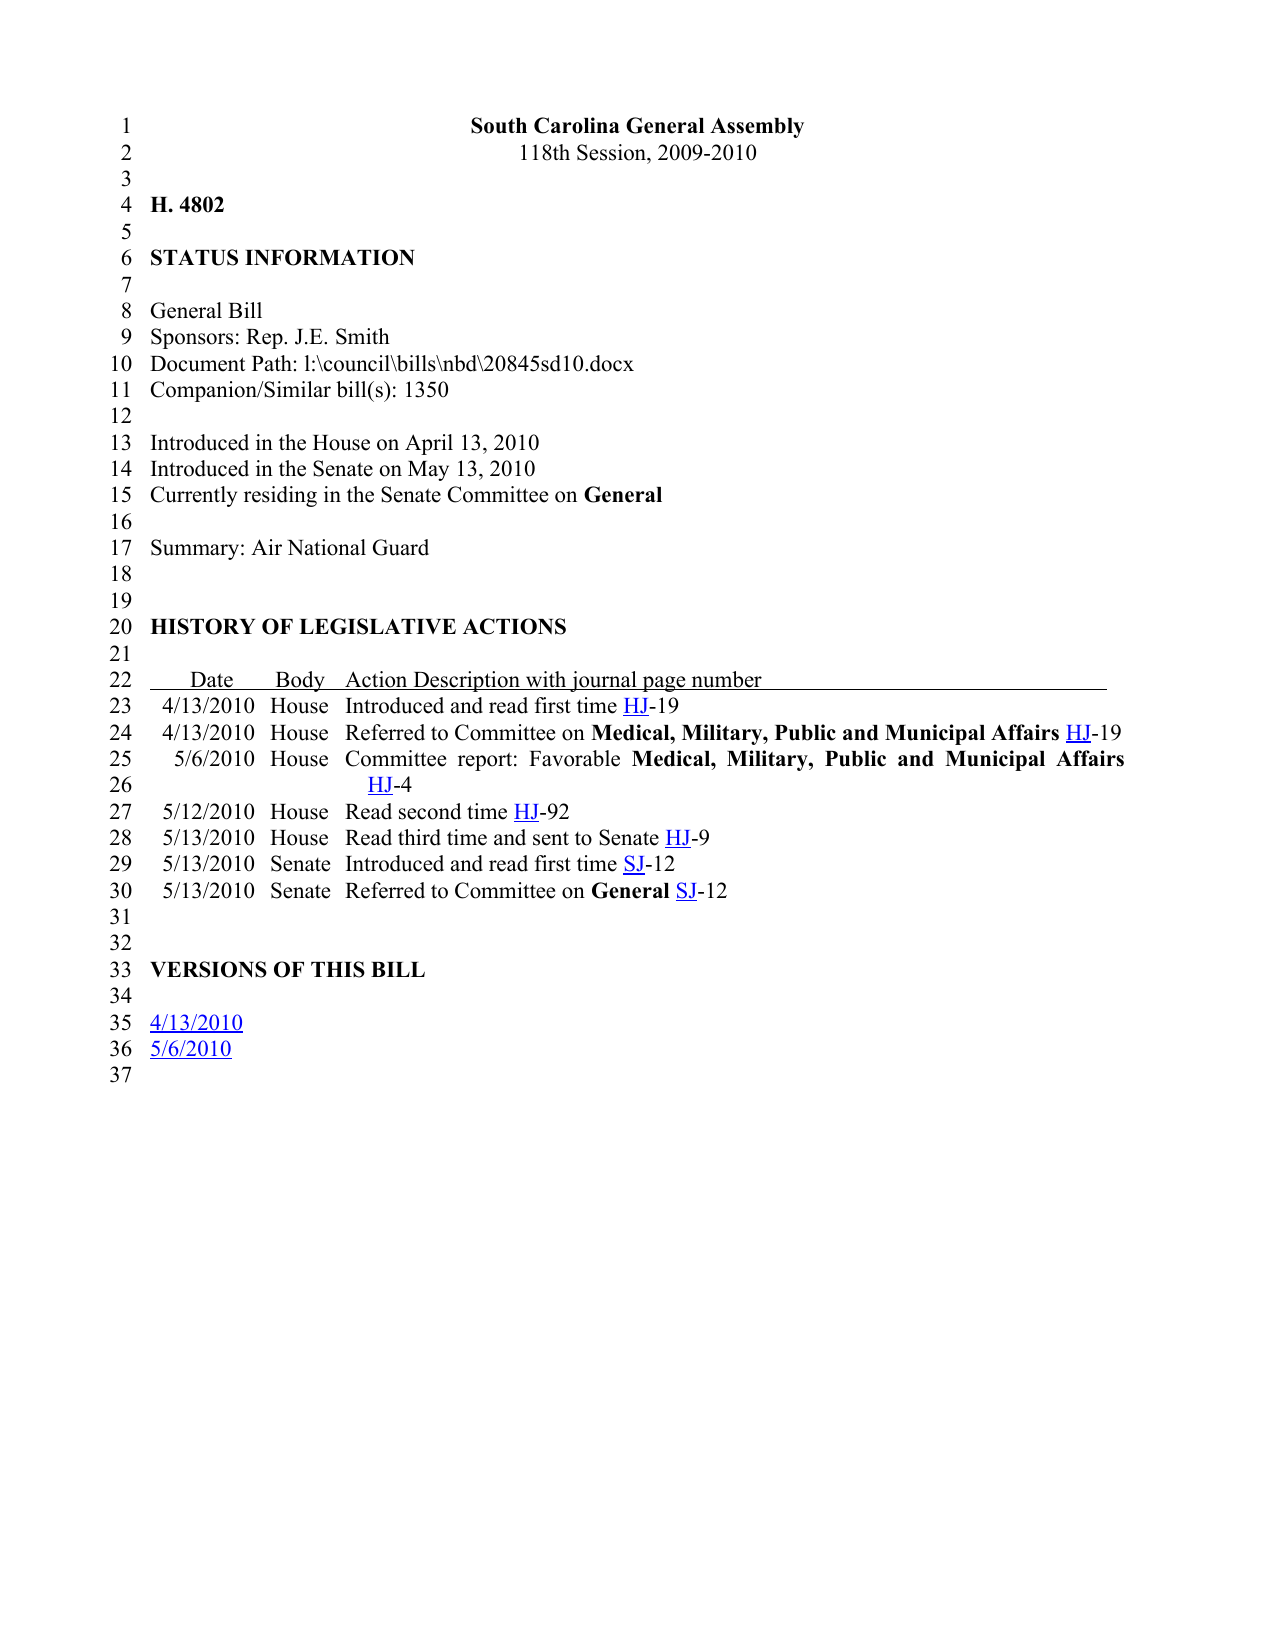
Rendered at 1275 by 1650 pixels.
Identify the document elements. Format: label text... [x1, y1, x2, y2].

text Companion/Similar bill(s): 1350 [150, 376, 1125, 402]
text Sponsors: Rep. J.E. Smith [150, 323, 1125, 350]
text 4/13/2010 [150, 1008, 1125, 1035]
text 5/6/2010 [150, 1035, 1125, 1061]
text 5/13/2010 Senate Introduced and read first time SJ-12 [150, 850, 1125, 877]
text HISTORY OF LEGISLATIVE ACTIONS [150, 613, 1125, 639]
text Introduced in the House on April 13, 2010 [150, 429, 1125, 455]
text 5/13/2010 Senate Referred to Committee on General SJ-12 [150, 877, 1125, 903]
text 5/6/2010 House Committee report: Favorable Medical, Military, Public and Municipal Affairs HJ-4 [150, 745, 1125, 798]
text South Carolina General Assembly [150, 112, 1125, 139]
text General Bill [150, 297, 1125, 323]
text Summary: Air National Guard [150, 534, 1125, 561]
text 4/13/2010 House Referred to Committee on Medical, Military, Public and Municipal Affairs HJ-19 [150, 719, 1125, 745]
text 5/13/2010 House Read third time and sent to Senate HJ-9 [150, 824, 1125, 850]
text 4/13/2010 House Introduced and read first time HJ-19 [150, 692, 1125, 719]
text 118th Session, 2009-2010 [150, 139, 1125, 165]
text Currently residing in the Senate Committee on General [150, 481, 1125, 508]
text Introduced in the Senate on May 13, 2010 [150, 455, 1125, 481]
text 5/12/2010 House Read second time HJ-92 [150, 798, 1125, 824]
text H. 4802 [150, 192, 1125, 218]
text Document Path: l:\council\bills\nbd\20845sd10.docx [150, 350, 1125, 376]
text Date Body Action Description with journal page number [150, 666, 1125, 692]
text STATUS INFORMATION [150, 244, 1125, 271]
text VERSIONS OF THIS BILL [150, 956, 1125, 982]
